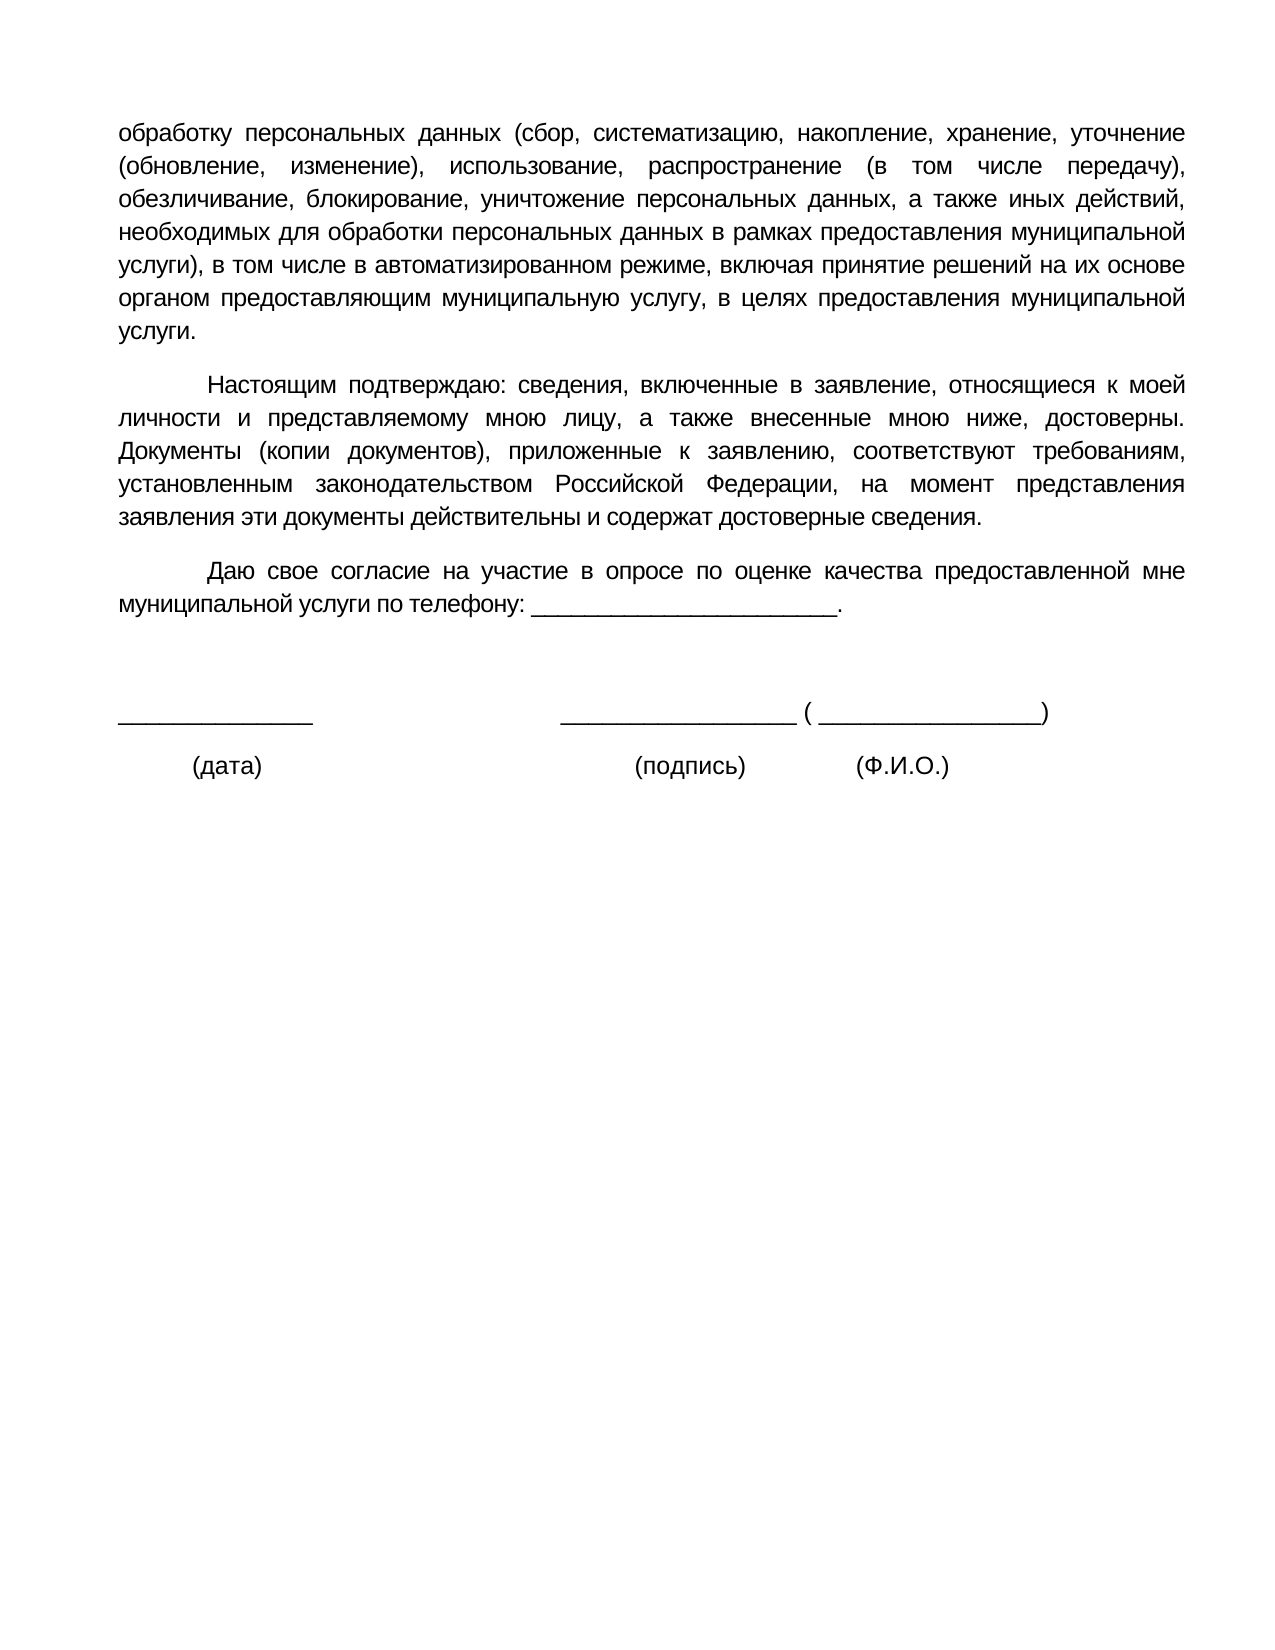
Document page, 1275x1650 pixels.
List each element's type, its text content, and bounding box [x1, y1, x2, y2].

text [118, 118, 1186, 345]
text (дата) (подпись) (Ф.И.О.) [118, 751, 1186, 779]
text Даю свое согласие на участие в опросе по оценке качества предоставленной мне муниципальной услуги по телефону: _______________________. [118, 556, 1186, 618]
text ______________ _________________ ( ________________) [118, 697, 1186, 726]
text Настоящим подтверждаю: сведения, включенные в заявление, относящиеся к моей личности и представляемому мною лицу, а также внесенные мною ниже, достоверны. Документы (копии документов), приложенные к заявлению, соответствуют требованиям, установленным законодательством Российской Федерации, на момент представления заявления эти документы действительны и содержат достоверные сведения. [118, 370, 1186, 531]
